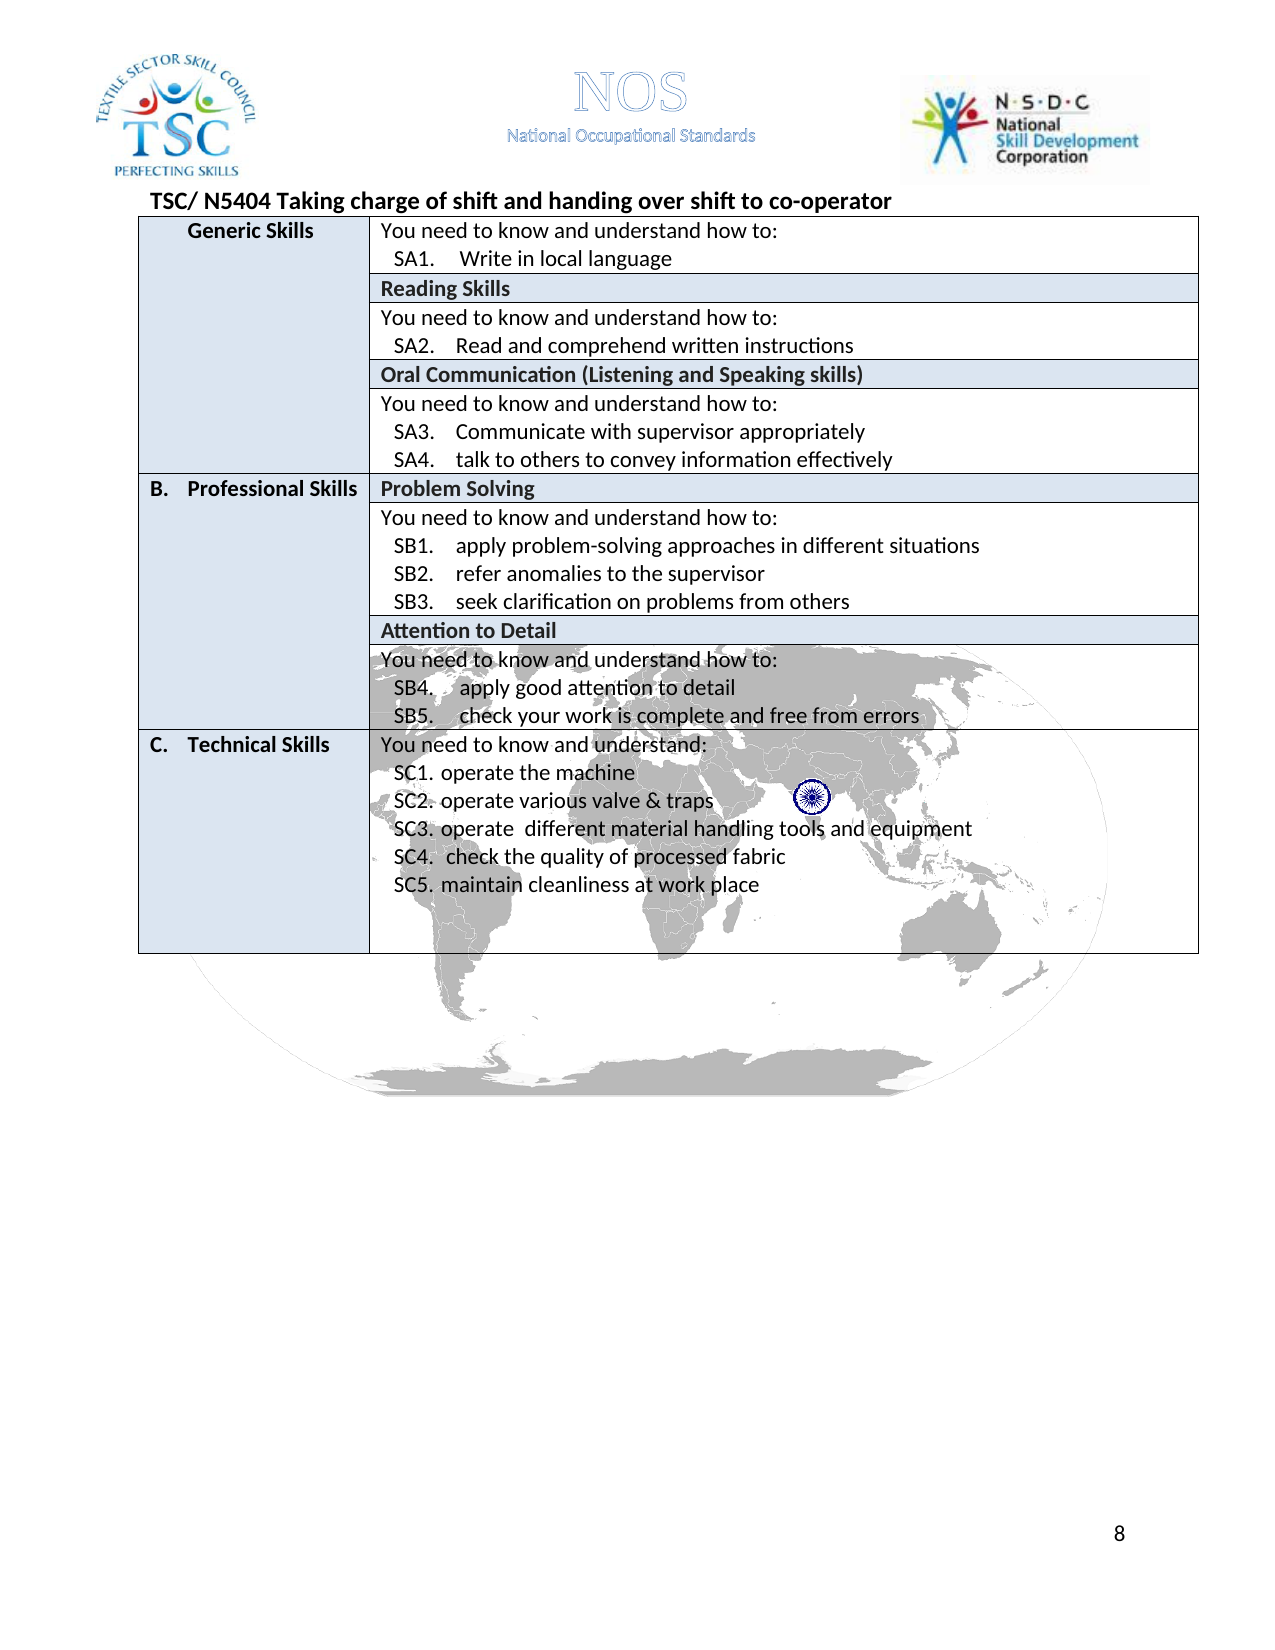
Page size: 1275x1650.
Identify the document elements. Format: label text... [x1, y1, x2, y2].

table_cell Core Skills/ Generic Skills [139, 217, 369, 473]
table_cell Technical Skills [139, 730, 369, 953]
picture [900, 75, 1150, 185]
table_cell Reading Skills [370, 274, 1198, 302]
table_cell Problem Solving [370, 474, 1198, 502]
table_cell You need to know and understand how to: apply good attention to detail check your work is complete and free from errors [370, 645, 1198, 729]
table_cell Professional Skills [139, 474, 369, 729]
table_cell You need to know and understand how to: apply problem-solving approaches in different situations refer anomalies to the supervisor seek clarification on problems from others [370, 503, 1198, 615]
table_cell Oral Communication (Listening and Speaking skills) [370, 360, 1198, 388]
table_cell You need to know and understand how to: Read and comprehend written instructions [370, 303, 1198, 359]
table_cell You need to know and understand how to: Write in local language [370, 217, 1198, 273]
picture [167, 954, 1108, 1097]
table_cell You need to know and understand how to: Communicate with supervisor appropriately talk to others to convey information effectively [370, 389, 1198, 473]
table_cell Attention to Detail [370, 616, 1198, 644]
table_cell You need to know and understand: operate the machine operate various valve & traps operate different material handling tools and equipment check the quality of processed fabric maintain cleanliness at work place [370, 730, 1198, 953]
